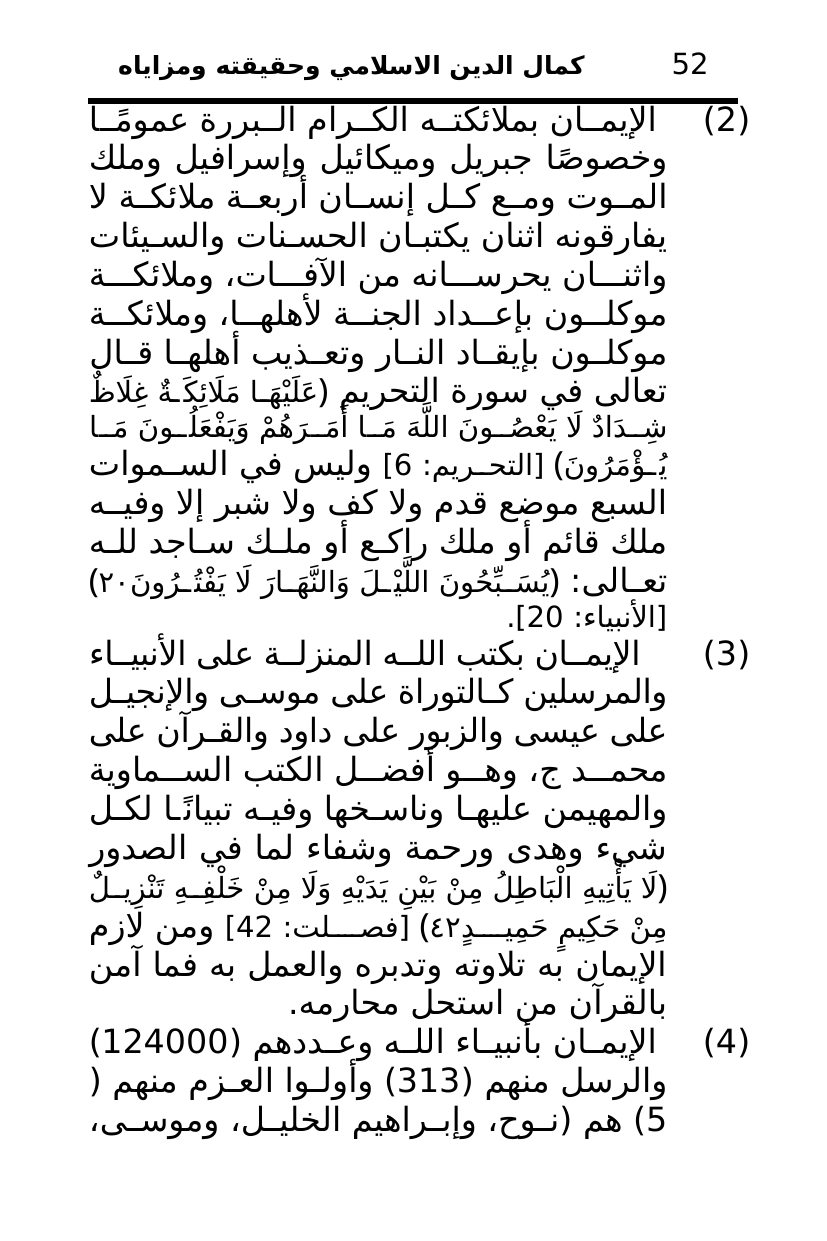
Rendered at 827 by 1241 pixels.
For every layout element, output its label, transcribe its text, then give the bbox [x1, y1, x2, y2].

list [89, 1023, 703, 1139]
list الإيمان بكتب الله المنزلة على الأنبياء والمرسلين كالتوراة على موسى والإنجيل على عيسى والزبور على داود والقرآن على محمد ج، وهو أفضل الكتب السماوية والمهيمن عليها وناسخها وفيه تبيانًا لكل شيء وهدى ورحمة وشفاء لما في الصدور ﴿لَا يَأْتِيهِ الْبَاطِلُ مِنْ بَيْنِ يَدَيْهِ وَلَا مِنْ خَلْفِهِ تَنْزِيلٌ مِنْ حَكِيمٍ حَمِيدٍ٤٢﴾ [فصلت: 42] ومن لازم الإيمان به تلاوته وتدبره والعمل به فما آمن بالقرآن من استحل محارمه. [89, 634, 703, 1023]
list الإيمان بملائكته الكرام البررة عمومًا وخصوصًا جبريل وميكائيل وإسرافيل وملك الموت ومع كل إنسان أربعة ملائكة لا يفارقونه اثنان يكتبان الحسنات والسيئات واثنان يحرسانه من الآفات، وملائكة موكلون بإعداد الجنة لأهلها، وملائكة موكلون بإيقاد النار وتعذيب أهلها قال تعالى في سورة التحريم ﴿عَلَيْهَا مَلَائِكَةٌ غِلَاظٌ شِدَادٌ لَا يَعْصُونَ اللَّهَ مَا أَمَرَهُمْ وَيَفْعَلُونَ مَا يُؤْمَرُونَ﴾ [التحريم: 6] وليس في السموات السبع موضع قدم ولا كف ولا شبر إلا وفيه ملك قائم أو ملك راكع أو ملك ساجد لله تعالى: ﴿يُسَبِّحُونَ اللَّيْلَ وَالنَّهَارَ لَا يَفْتُرُونَ٢٠﴾ [الأنبياء: 20]. [89, 100, 703, 634]
